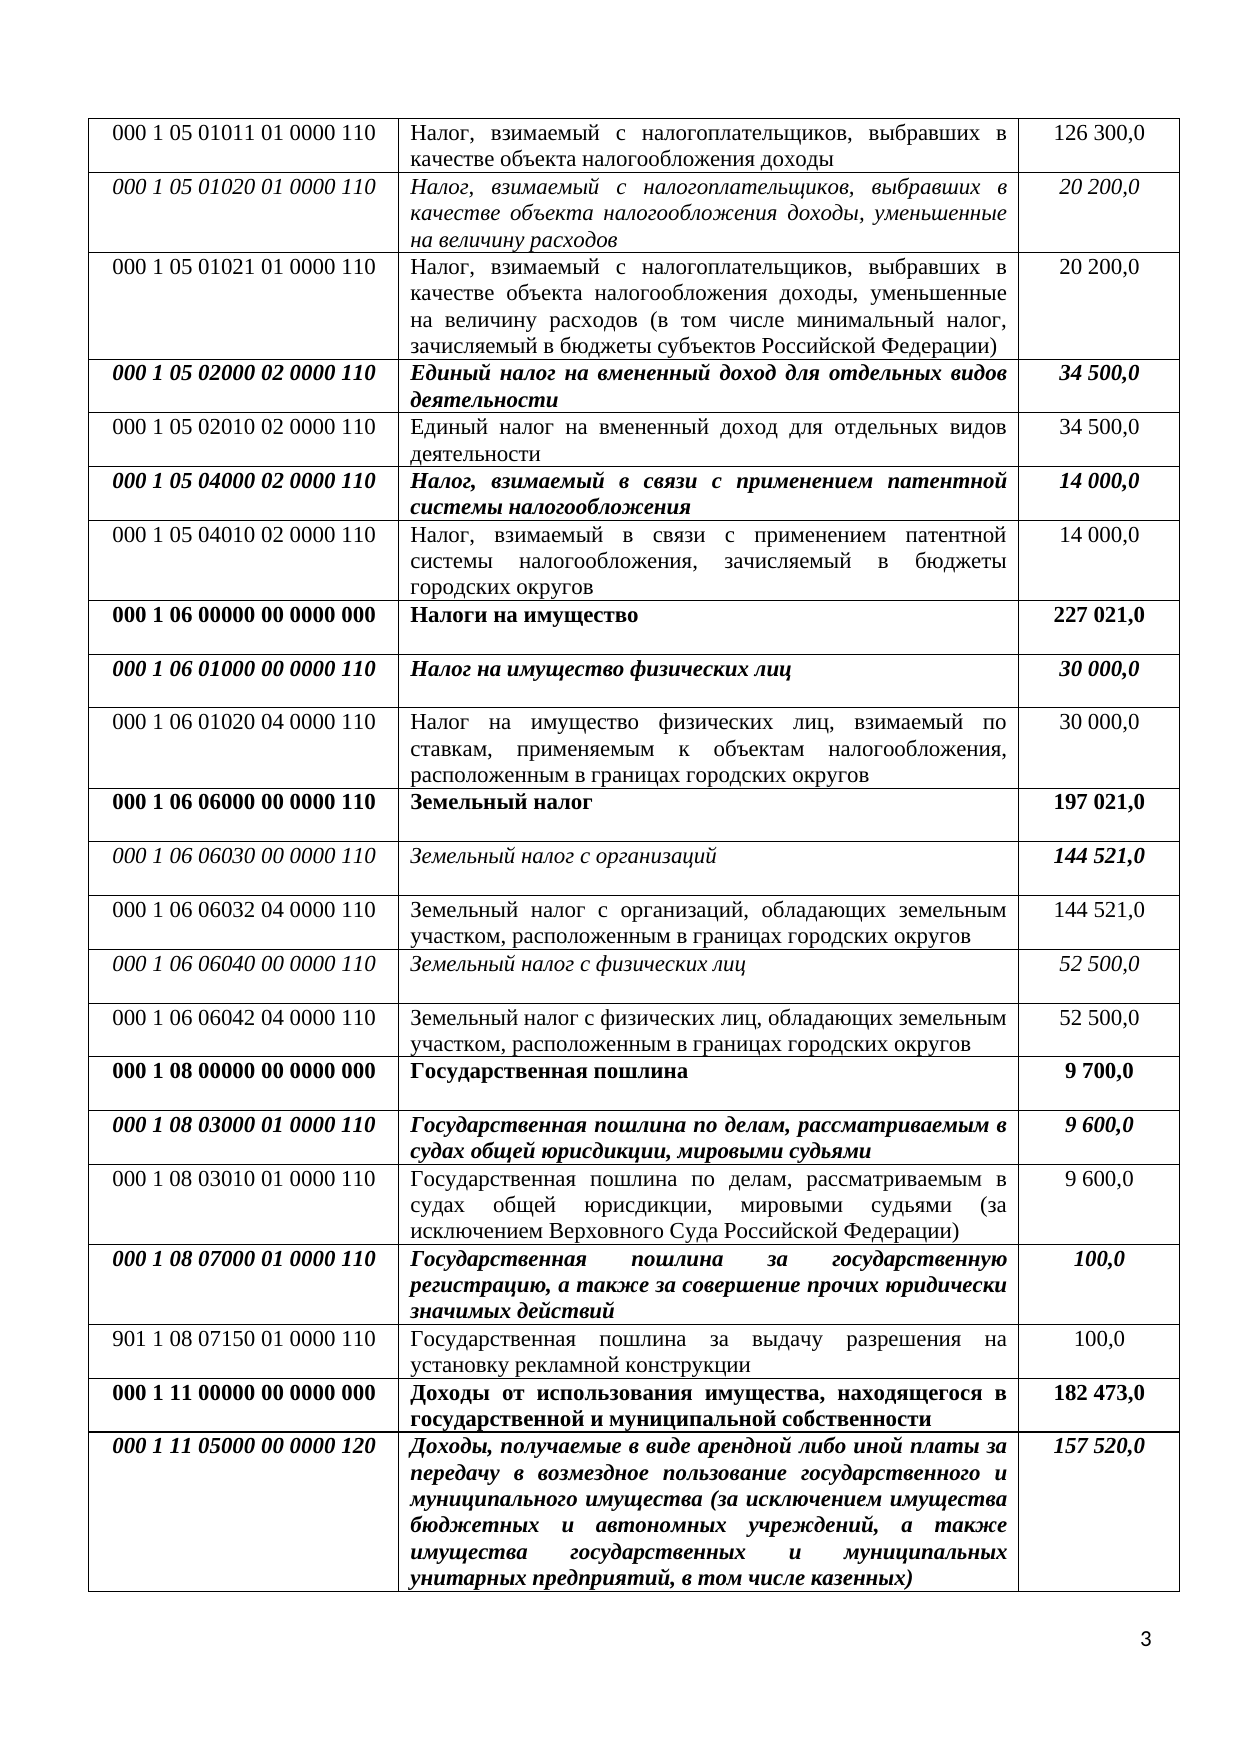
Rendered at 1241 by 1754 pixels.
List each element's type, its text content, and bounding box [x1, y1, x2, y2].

table_cell Налог на имущество физических лиц [399, 655, 1018, 707]
table_cell 000 1 08 07000 01 0000 110 [89, 1245, 398, 1324]
table_cell 000 1 08 00000 00 0000 000 [89, 1057, 398, 1110]
table_cell 000 1 06 06000 00 0000 110 [89, 789, 398, 841]
table_cell 000 1 06 06032 04 0000 110 [89, 896, 398, 949]
table_cell 000 1 06 01020 04 0000 110 [89, 708, 398, 787]
table_cell 52 500,0 [1019, 950, 1179, 1002]
table_cell 30 000,0 [1019, 655, 1179, 707]
table_cell Налоги на имущество [399, 601, 1018, 653]
table_cell 000 1 11 00000 00 0000 000 [89, 1379, 398, 1431]
table_cell Земельный налог [399, 789, 1018, 841]
table_cell 9 600,0 [1019, 1165, 1179, 1244]
table_cell 30 000,0 [1019, 708, 1179, 787]
table_cell Государственная пошлина [399, 1057, 1018, 1110]
table_cell 000 1 08 03000 01 0000 110 [89, 1111, 398, 1164]
table_cell 000 1 06 06040 00 0000 110 [89, 950, 398, 1002]
table_cell Государственная пошлина за выдачу разрешения на установку рекламной конструкции [399, 1325, 1018, 1378]
table_cell 000 1 06 06030 00 0000 110 [89, 842, 398, 895]
table_cell 227 021,0 [1019, 601, 1179, 653]
table_cell 20 200,0 [1019, 253, 1179, 358]
table_cell Земельный налог с организаций [399, 842, 1018, 895]
table_cell Государственная пошлина по делам, рассматриваемым в судах общей юрисдикции, мировыми судьями (за исключением Верховного Суда Российской Федерации) [399, 1165, 1018, 1244]
table_cell 000 1 05 04000 02 0000 110 [89, 467, 398, 520]
table_cell 20 200,0 [1019, 173, 1179, 252]
table_cell Налог на имущество физических лиц, взимаемый по ставкам, применяемым к объектам налогообложения, расположенным в границах городских округов [399, 708, 1018, 787]
table_cell Земельный налог с организаций, обладающих земельным участком, расположенным в границах городских округов [399, 896, 1018, 949]
table_cell Государственная пошлина по делам, рассматриваемым в судах общей юрисдикции, мировыми судьями [399, 1111, 1018, 1164]
table_cell 000 1 05 01011 01 0000 110 [89, 119, 398, 172]
table_cell 144 521,0 [1019, 842, 1179, 895]
table_cell 000 1 06 06042 04 0000 110 [89, 1004, 398, 1056]
table_cell 197 021,0 [1019, 789, 1179, 841]
table_cell Единый налог на вмененный доход для отдельных видов деятельности [399, 413, 1018, 466]
table_cell Доходы от использования имущества, находящегося в государственной и муниципальной собственности [399, 1379, 1018, 1431]
table_cell 9 700,0 [1019, 1057, 1179, 1110]
table_cell 34 500,0 [1019, 360, 1179, 412]
table_cell 126 300,0 [1019, 119, 1179, 172]
table_cell Налог, взимаемый в связи с применением патентной системы налогообложения [399, 467, 1018, 520]
table_cell 182 473,0 [1019, 1379, 1179, 1431]
table_cell 000 1 06 01000 00 0000 110 [89, 655, 398, 707]
table_cell Земельный налог с физических лиц [399, 950, 1018, 1002]
table_cell 100,0 [1019, 1245, 1179, 1324]
table_cell 34 500,0 [1019, 413, 1179, 466]
table_cell 000 1 05 02010 02 0000 110 [89, 413, 398, 466]
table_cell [399, 119, 1018, 172]
table_cell 144 521,0 [1019, 896, 1179, 949]
table_cell 14 000,0 [1019, 467, 1179, 520]
table_cell 000 1 05 01020 01 0000 110 [89, 173, 398, 252]
table_cell 14 000,0 [1019, 521, 1179, 600]
table_cell 52 500,0 [1019, 1004, 1179, 1056]
table_cell 9 600,0 [1019, 1111, 1179, 1164]
table_cell Единый налог на вмененный доход для отдельных видов деятельности [399, 360, 1018, 412]
table_cell 000 1 11 05000 00 0000 120 [89, 1433, 398, 1591]
table_cell 100,0 [1019, 1325, 1179, 1378]
table_cell 000 1 08 03010 01 0000 110 [89, 1165, 398, 1244]
table_cell Земельный налог с физических лиц, обладающих земельным участком, расположенным в границах городских округов [399, 1004, 1018, 1056]
table_cell 000 1 05 02000 02 0000 110 [89, 360, 398, 412]
table_cell Налог, взимаемый с налогоплательщиков, выбравших в качестве объекта налогообложения доходы, уменьшенные на величину расходов (в том числе минимальный налог, зачисляемый в бюджеты субъектов Российской Федерации) [399, 253, 1018, 358]
table_cell 901 1 08 07150 01 0000 110 [89, 1325, 398, 1378]
table_cell Налог, взимаемый в связи с применением патентной системы налогообложения, зачисляемый в бюджеты городских округов [399, 521, 1018, 600]
table_cell 000 1 05 01021 01 0000 110 [89, 253, 398, 358]
table_cell Налог, взимаемый с налогоплательщиков, выбравших в качестве объекта налогообложения доходы, уменьшенные на величину расходов [399, 173, 1018, 252]
table_cell 000 1 06 00000 00 0000 000 [89, 601, 398, 653]
table_cell 157 520,0 [1019, 1433, 1179, 1591]
table_cell Государственная пошлина за государственную регистрацию, а также за совершение прочих юридически значимых действий [399, 1245, 1018, 1324]
table_cell Доходы, получаемые в виде арендной либо иной платы за передачу в возмездное пользование государственного и муниципального имущества (за исключением имущества бюджетных и автономных учреждений, а также имущества государственных и муниципальных унитарных предприятий, в том числе казенных) [399, 1433, 1018, 1591]
table_cell 000 1 05 04010 02 0000 110 [89, 521, 398, 600]
